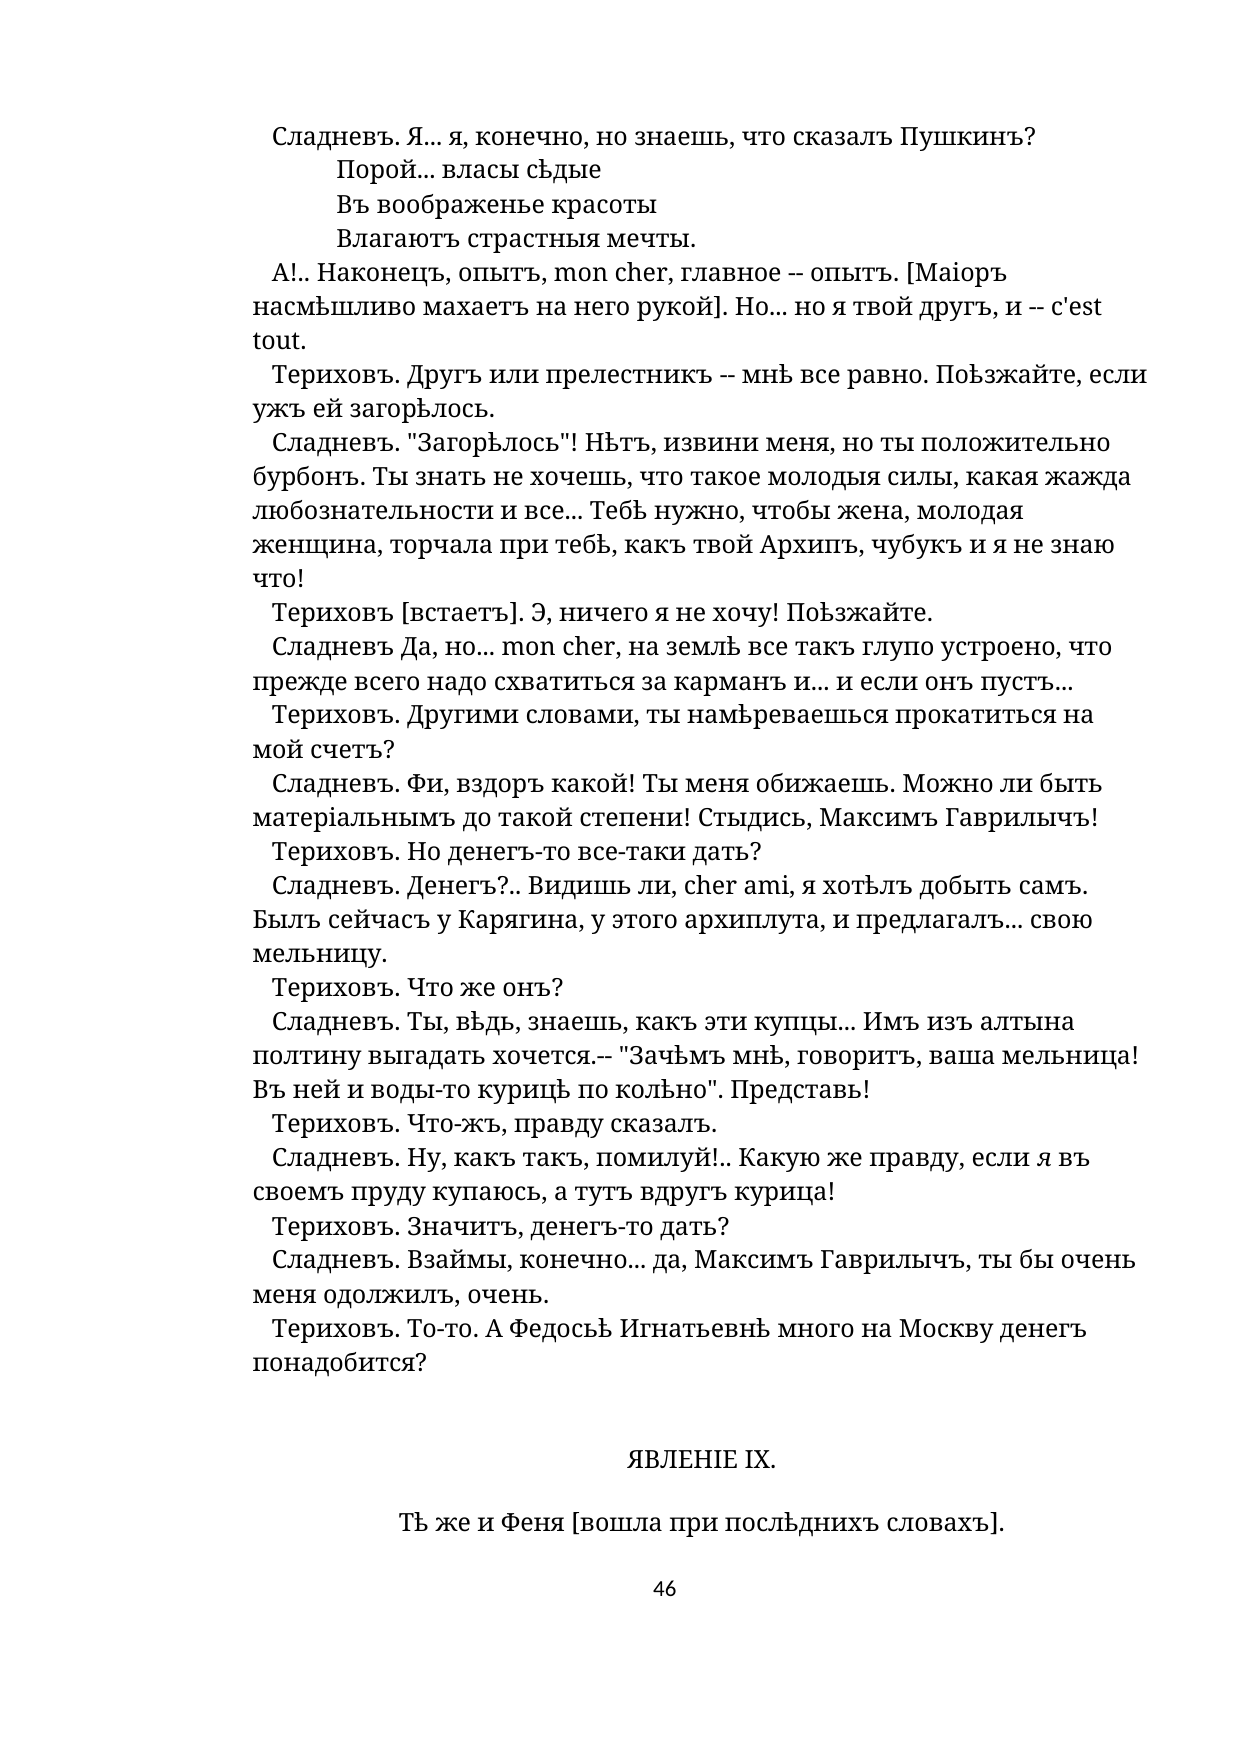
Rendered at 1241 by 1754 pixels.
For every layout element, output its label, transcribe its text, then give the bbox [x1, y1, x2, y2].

text Териховъ. Другими словами, ты намѣреваешься прокатиться на мой счетъ? [252, 697, 1152, 765]
text Сладневъ. Взаймы, конечно... да, Максимъ Гаврилычъ, ты бы очень меня одолжилъ, очень. [252, 1242, 1152, 1310]
text Въ воображенье красоты [252, 186, 1152, 220]
text Сладневъ. Денегъ?.. Видишь ли, cher ami, я хотѣлъ добыть самъ. Былъ сейчасъ у Карягина, у этого архиплута, и предлагалъ... свою мельницу. [252, 867, 1152, 970]
text А!.. Наконецъ, опытъ, mon cher, главное -- опытъ. [Маіоръ насмѣшливо махаетъ на него рукой]. Но... но я твой другъ, и -- c'est tout. [252, 254, 1152, 357]
text Сладневъ. Ты, вѣдь, знаешь, какъ эти купцы... Имъ изъ алтына полтину выгадать хочется.-- "Зачѣмъ мнѣ, говоритъ, ваша мельница! Въ ней и воды-то курицѣ по колѣно". Представь! [252, 1004, 1152, 1106]
text Териховъ. Что же онъ? [252, 970, 1152, 1004]
text Териховъ. Значитъ, денегъ-то дать? [252, 1208, 1152, 1242]
text Влагаютъ страстныя мечты. [252, 220, 1152, 254]
text Териховъ. Но денегъ-то все-таки дать? [252, 833, 1152, 867]
text Териховъ. То-то. А Федосьѣ Игнатьевнѣ много на Москву денегъ понадобится? [252, 1310, 1152, 1378]
text Тѣ же и Феня [вошла при послѣднихъ словахъ]. [252, 1505, 1152, 1539]
text Териховъ. Другъ или прелестникъ -- мнѣ все равно. Поѣзжайте, если ужъ ей загорѣлось. [252, 357, 1152, 425]
text Сладневъ Да, но... mon cher, на землѣ все такъ глупо устроено, что прежде всего надо схватиться за карманъ и... и если онъ пустъ... [252, 629, 1152, 697]
text Сладневъ. Я... я, конечно, но знаешь, что сказалъ Пушкинъ? [252, 118, 1152, 152]
text Сладневъ. Фи, вздоръ какой! Ты меня обижаешь. Можно ли быть матеріальнымъ до такой степени! Стыдись, Максимъ Гаврилычъ! [252, 765, 1152, 833]
text Териховъ. Что-жъ, правду сказалъ. [252, 1106, 1152, 1140]
text Сладневъ. Ну, какъ такъ, помилуй!.. Какую же правду, если я въ своемъ пруду купаюсь, а тутъ вдругъ курица! [252, 1140, 1152, 1208]
text ЯВЛЕНІЕ IX. [252, 1442, 1152, 1476]
text Териховъ [встаетъ]. Э, ничего я не хочу! Поѣзжайте. [252, 595, 1152, 629]
text Порой... власы сѣдые [252, 152, 1152, 186]
text Сладневъ. "Загорѣлось"! Нѣтъ, извини меня, но ты положительно бурбонъ. Ты знать не хочешь, что такое молодыя силы, какая жажда любознательности и все... Тебѣ нужно, чтобы жена, молодая женщина, торчала при тебѣ, какъ твой Архипъ, чубукъ и я не знаю что! [252, 425, 1152, 595]
